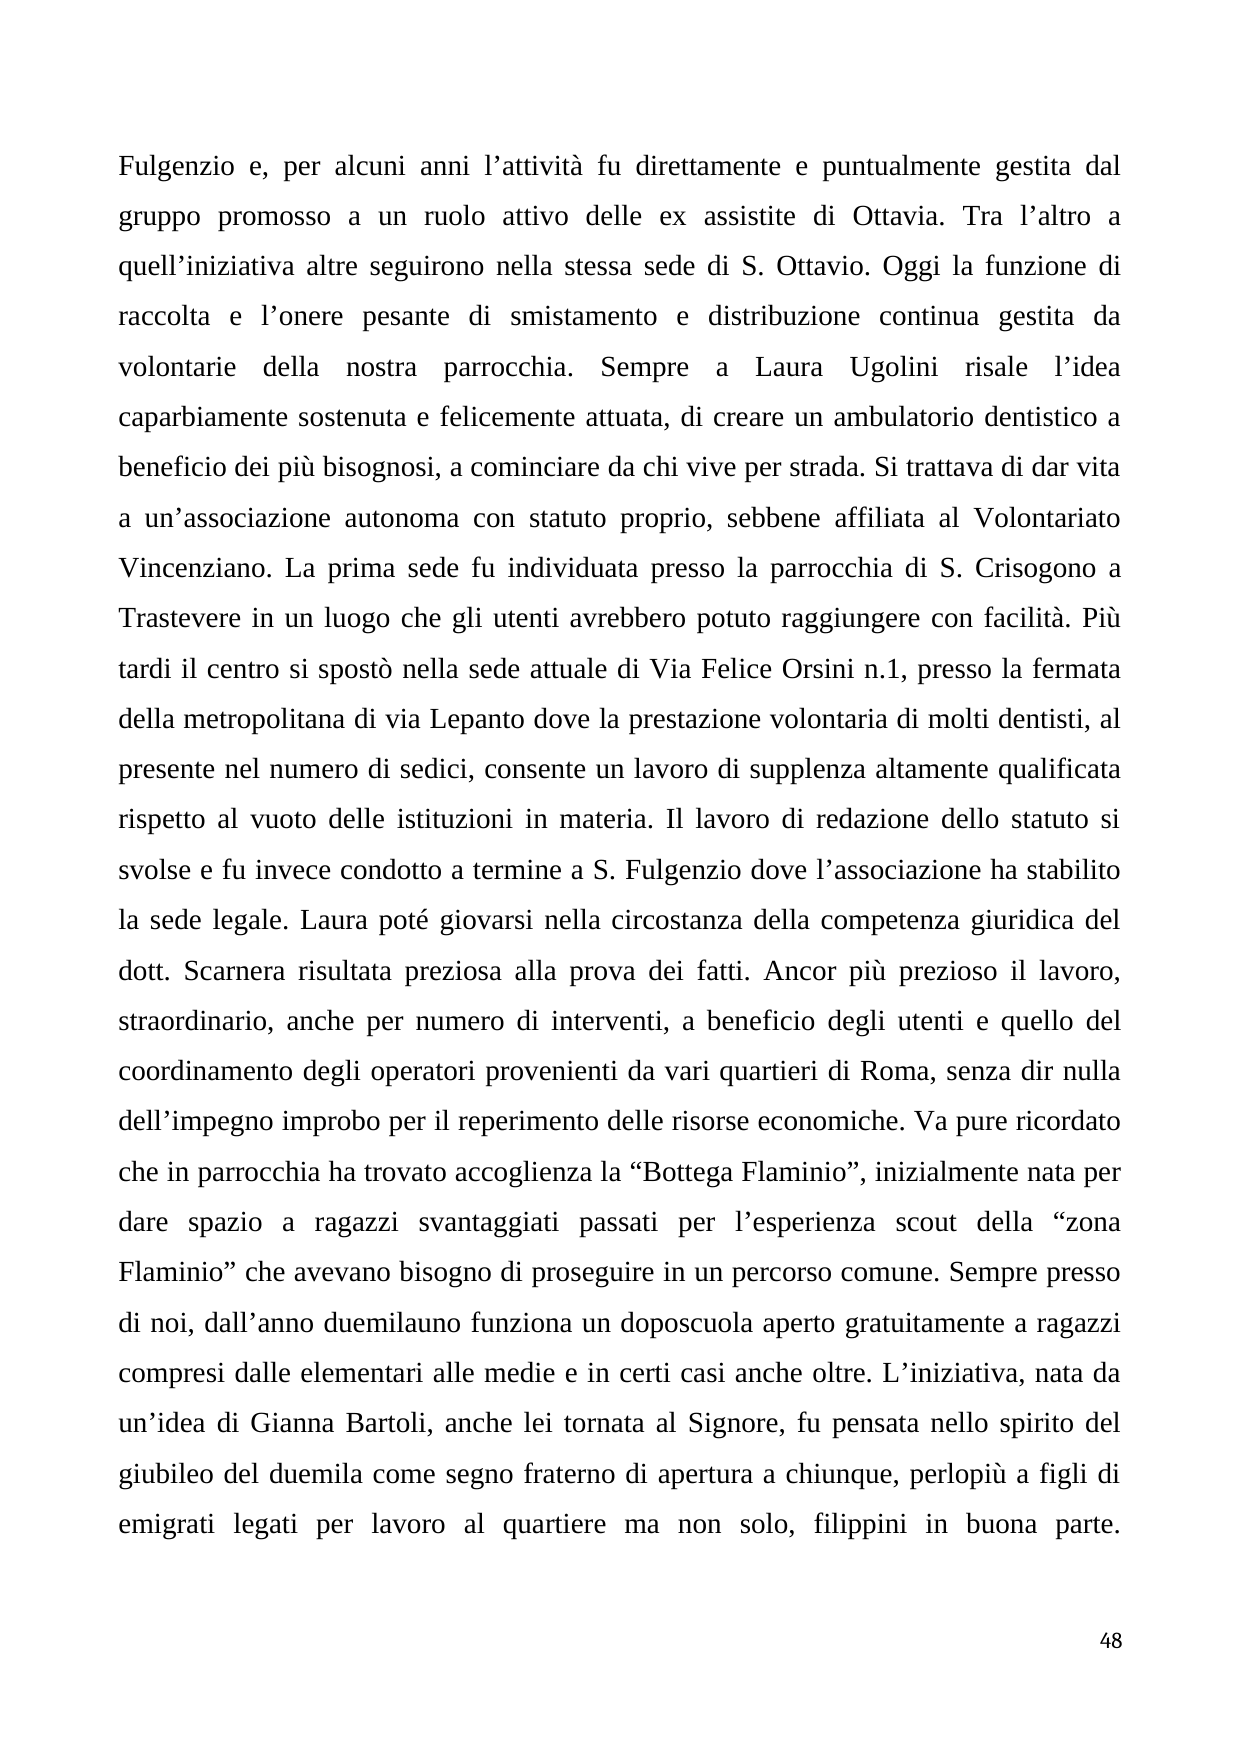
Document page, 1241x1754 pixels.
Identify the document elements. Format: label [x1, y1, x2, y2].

text [118, 148, 1122, 1539]
